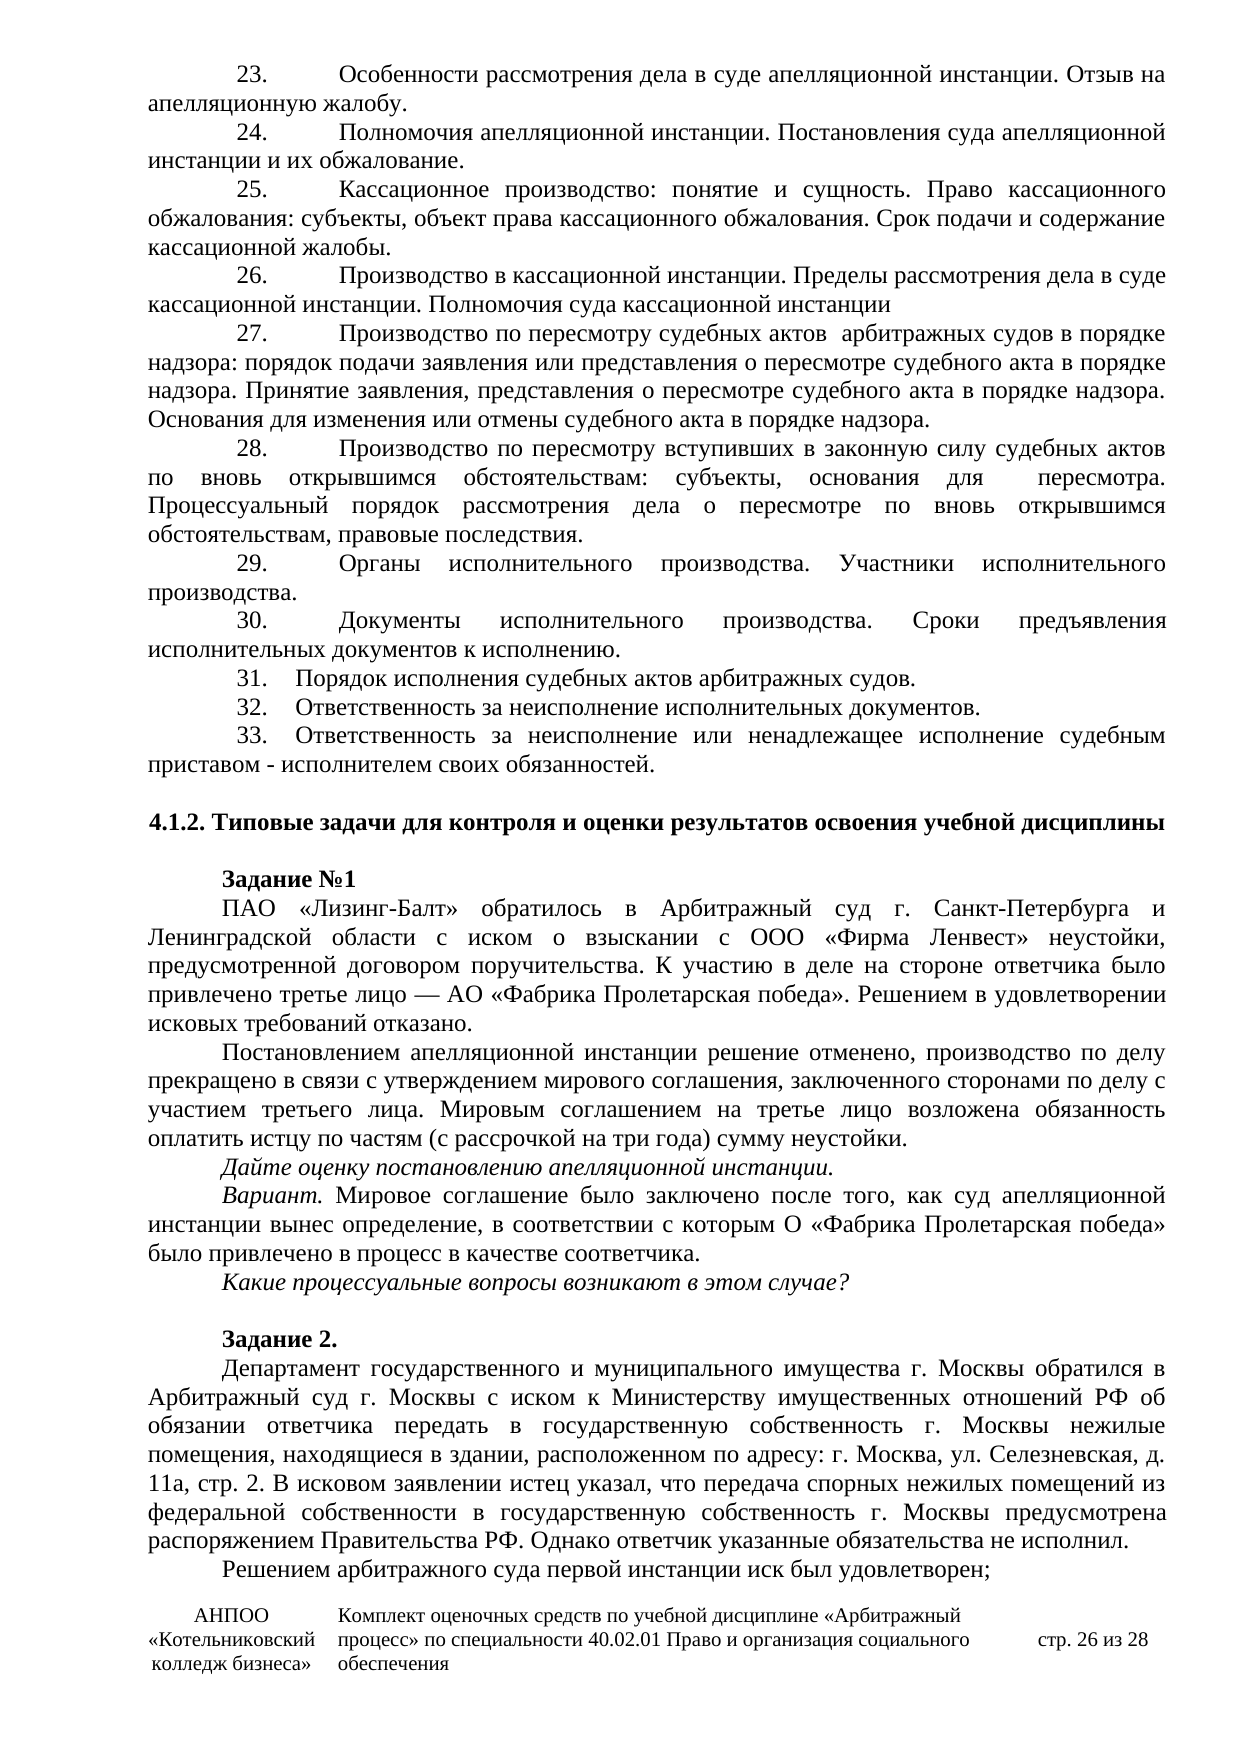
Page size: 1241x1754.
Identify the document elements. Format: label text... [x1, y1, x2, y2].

list Производство по пересмотру судебных актов арбитражных судов в порядке надзора: порядок подачи заявления или представления о пересмотре судебного акта в порядке надзора. Принятие заявления, представления о пересмотре судебного акта в порядке надзора. Основания для изменения или отмены судебного акта в порядке надзора. [148, 318, 1167, 433]
text Задание 2. [148, 1324, 1167, 1353]
list Документы исполнительного производства. Сроки предъявления исполнительных документов к исполнению. [148, 605, 1167, 663]
text 4.1.2. Типовые задачи для контроля и оценки результатов освоения учебной дисциплины [148, 807, 1167, 835]
list Полномочия апелляционной инстанции. Постановления суда апелляционной инстанции и их обжалование. [148, 117, 1167, 174]
text Постановлением апелляционной инстанции решение отменено, производство по делу прекращено в связи с утверждением мирового соглашения, заключенного сторонами по делу с участием третьего лица. Мировым соглашением на третье лицо возложена обязанность оплатить истцу по частям (с рассрочкой на три года) сумму неустойки. [148, 1037, 1167, 1152]
list Кассационное производство: понятие и сущность. Право кассационного обжалования: субъекты, объект права кассационного обжалования. Срок подачи и содержание кассационной жалобы. [148, 174, 1167, 260]
text Задание №1 [148, 864, 1167, 893]
text Дайте оценку постановлению апелляционной инстанции. [148, 1152, 1167, 1180]
list Особенности рассмотрения дела в суде апелляционной инстанции. Отзыв на апелляционную жалобу. [148, 59, 1167, 117]
list Порядок исполнения судебных актов арбитражных судов. [148, 663, 1167, 692]
text Решением арбитражного суда первой инстанции иск был удовлетворен; [148, 1554, 1167, 1583]
text Вариант. Мировое соглашение было заключено после того, как суд апелляционной инстанции вынес определение, в соответствии с которым О «Фабрика Пролетарская победа» было привлечено в процесс в качестве соответчика. [148, 1180, 1167, 1267]
text ПАО «Лизинг-Балт» обратилось в Арбитражный суд г. Санкт-Петербурга и Ленинградской области с иском о взыскании с ООО «Фирма Ленвест» неустойки, предусмотренной договором поручительства. К участию в деле на стороне ответчика было привлечено третье лицо — АО «Фабрика Пролетарская победа». Решением в удовлетворении исковых требований отказано. [148, 893, 1167, 1037]
list Производство по пересмотру вступивших в законную силу судебных актов по вновь открывшимся обстоятельствам: субъекты, основания для пересмотра. Процессуальный порядок рассмотрения дела о пересмотре по вновь открывшимся обстоятельствам, правовые последствия. [148, 433, 1167, 548]
text Департамент государственного и муниципального имущества г. Москвы обратился в Арбитражный суд г. Москвы с иском к Министерству имущественных отношений РФ об обязании ответчика передать в государственную собственность г. Москвы нежилые помещения, находящиеся в здании, расположенном по адресу: г. Москва, ул. Селезневская, д. 11а, стр. 2. В исковом заявлении истец указал, что передача спорных нежилых помещений из федеральной собственности в государственную собственность г. Москвы предусмотрена распоряжением Правительства РФ. Однако ответчик указанные обязательства не исполнил. [148, 1353, 1167, 1554]
list Ответственность за неисполнение исполнительных документов. [148, 692, 1167, 720]
text Какие процессуальные вопросы возникают в этом случае? [148, 1267, 1167, 1295]
list Ответственность за неисполнение или ненадлежащее исполнение судебным приставом - исполнителем своих обязанностей. [148, 720, 1167, 778]
list Производство в кассационной инстанции. Пределы рассмотрения дела в суде кассационной инстанции. Полномочия суда кассационной инстанции [148, 260, 1167, 318]
list Органы исполнительного производства. Участники исполнительного производства. [148, 548, 1167, 605]
